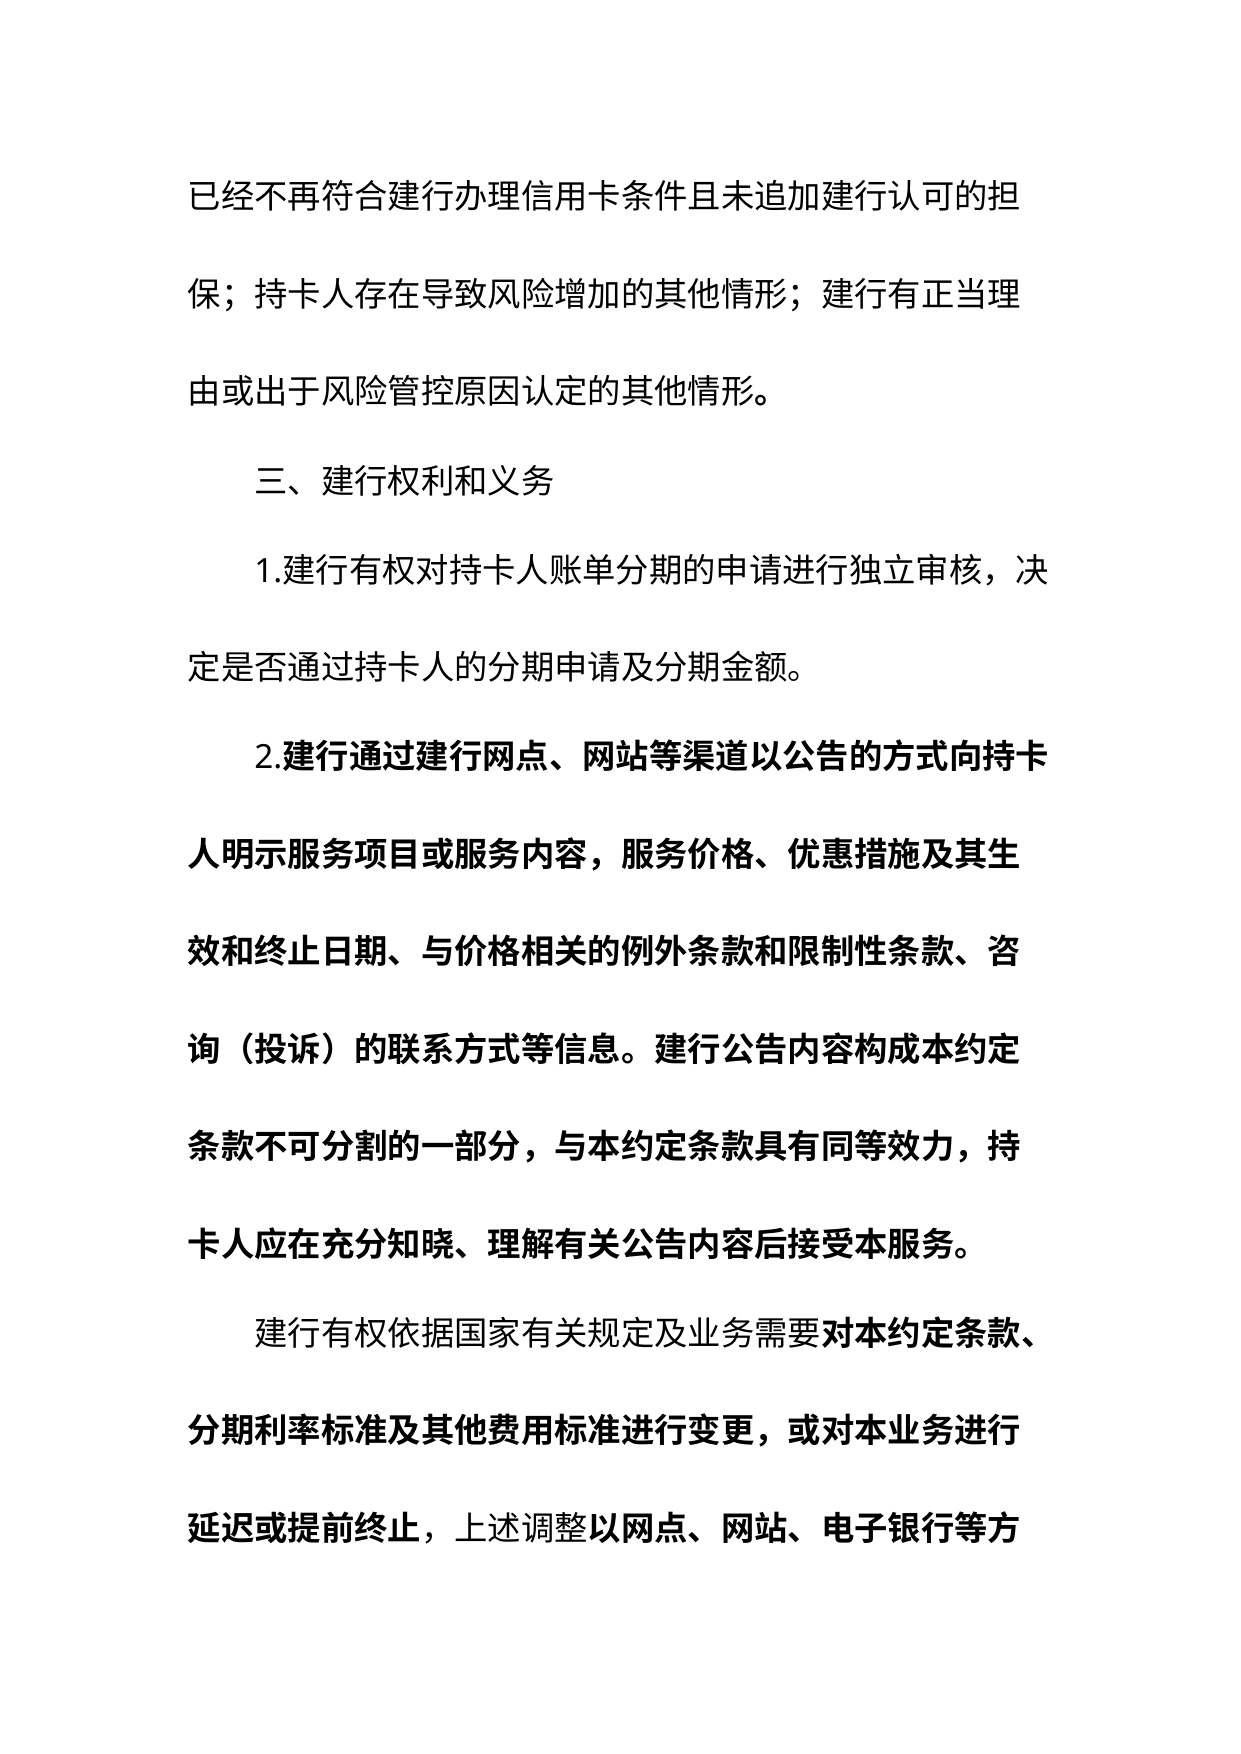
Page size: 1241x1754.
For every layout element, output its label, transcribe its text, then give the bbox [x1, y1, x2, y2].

text 1.建行有权对持卡人账单分期的申请进行独立审核，决定是否通过持卡人的分期申请及分期金额。 [187, 535, 1053, 698]
text 2.建行通过建行网点、网站等渠道以公告的方式向持卡人明示服务项目或服务内容，服务价格、优惠措施及其生效和终止日期、与价格相关的例外条款和限制性条款、咨询（投诉）的联系方式等信息。建行公告内容构成本约定条款不可分割的一部分，与本约定条款具有同等效力，持卡人应在充分知晓、理解有关公告内容后接受本服务。 [187, 722, 1053, 1274]
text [187, 1298, 1053, 1558]
text 三、建行权利和义务 [187, 446, 1053, 511]
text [187, 162, 1053, 422]
